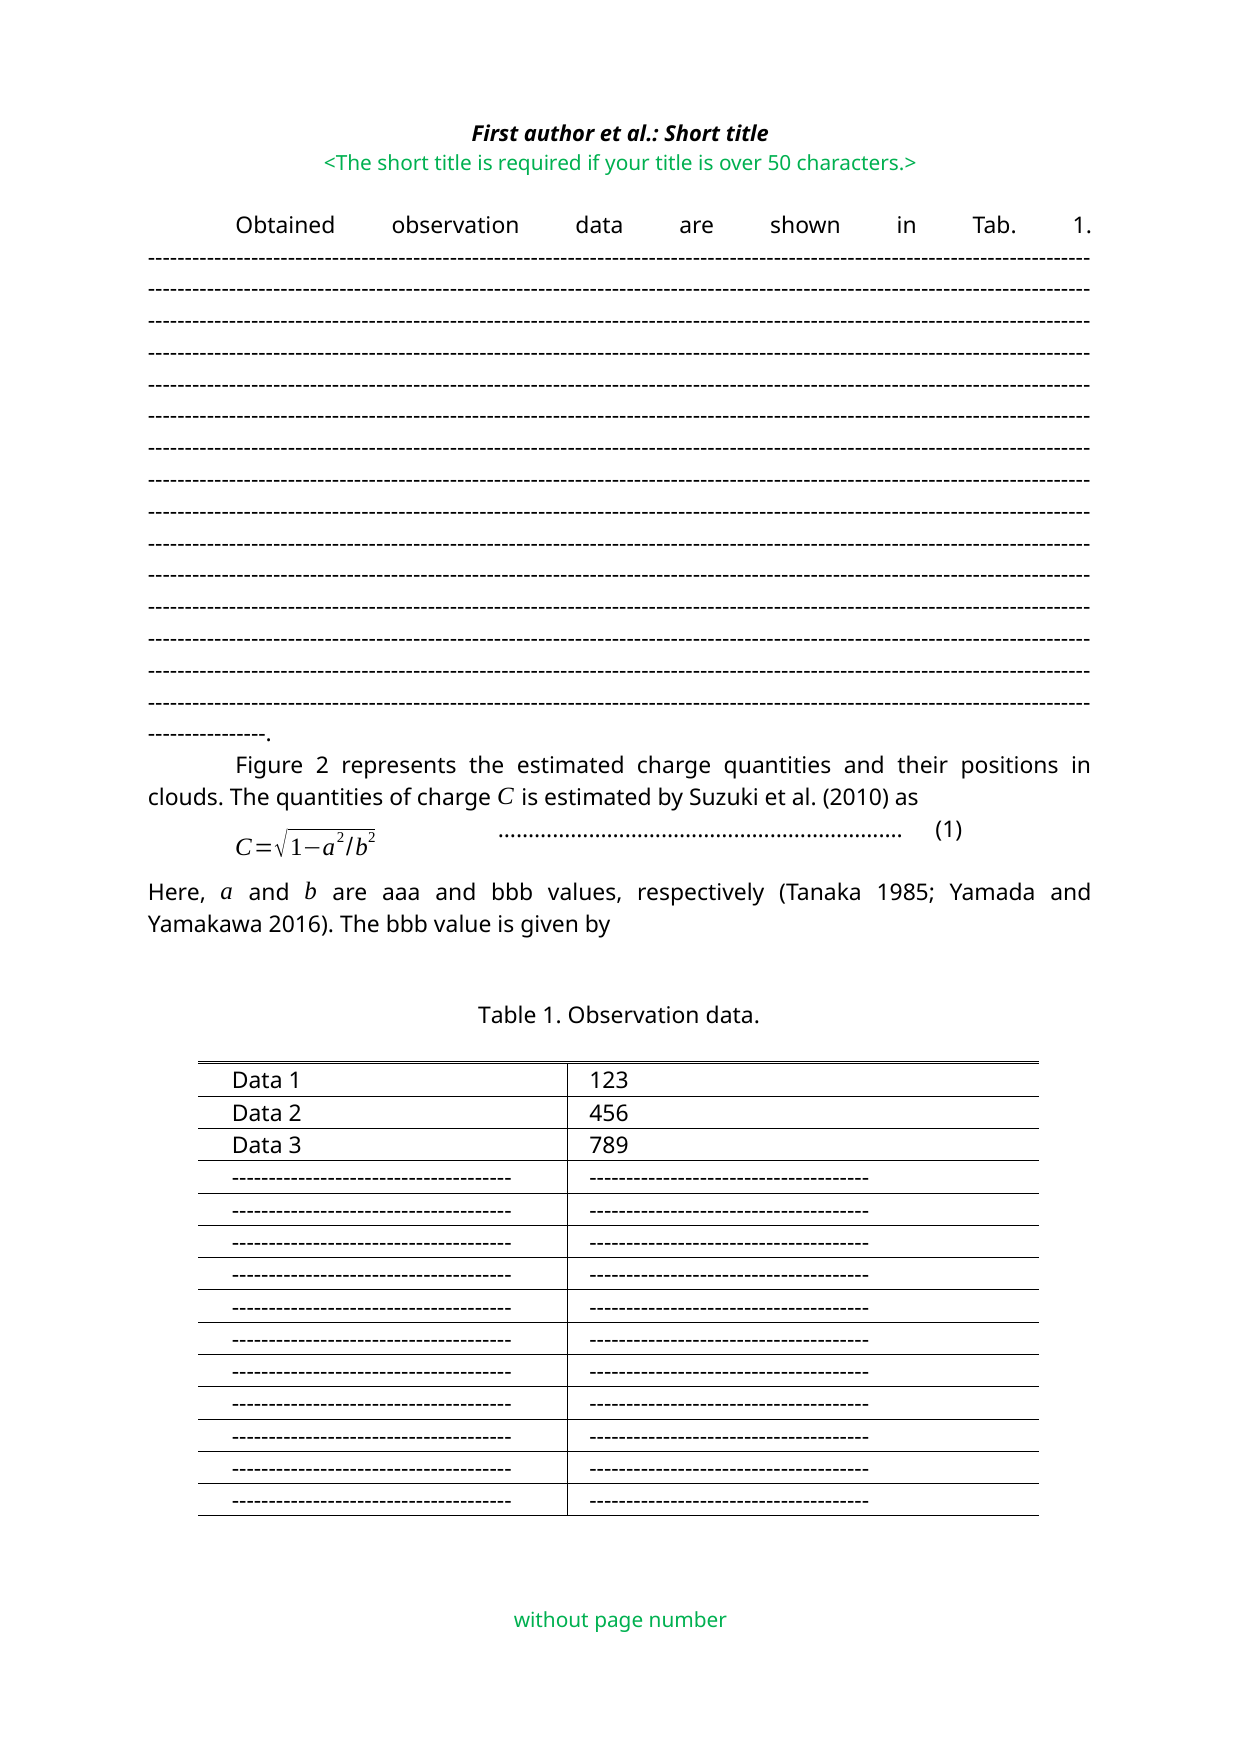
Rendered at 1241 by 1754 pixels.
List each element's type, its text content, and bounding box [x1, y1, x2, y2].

text Figure 2 represents the estimated charge quantities and their positions in clouds. The quantities of charge is estimated by Suzuki et al. (2010) as [148, 749, 1092, 812]
text Obtained observation data are shown in Tab. 1. ----------------------------------------------------------------------------------------------------------------------------------------------------------------------------------------------------------------------------------------------------------------------------------------------------------------------------------------------------------------------------------------------------------------------------------------------------------------------------------------------------------------------------------------------------------------------------------------------------------------------------------------------------------------------------------------------------------------------------------------------------------------------------------------------------------------------------------------------------------------------------------------------------------------------------------------------------------------------------------------------------------------------------------------------------------------------------------------------------------------------------------------------------------------------------------------------------------------------------------------------------------------------------------------------------------------------------------------------------------------------------------------------------------------------------------------------------------------------------------------------------------------------------------------------------------------------------------------------------------------------------------------------------------------------------------------------------------------------------------------------------------------------------------------------------------------------------------------------------------------------------------------------------------------------------------------------------------------------------------------------------------------. [148, 209, 1092, 749]
text …………………………………………………………. (1) [148, 812, 1092, 876]
text Here, and are aaa and bbb values, respectively (Tanaka 1985; Yamada and Yamakawa 2016). The bbb value is given by [148, 876, 1092, 939]
